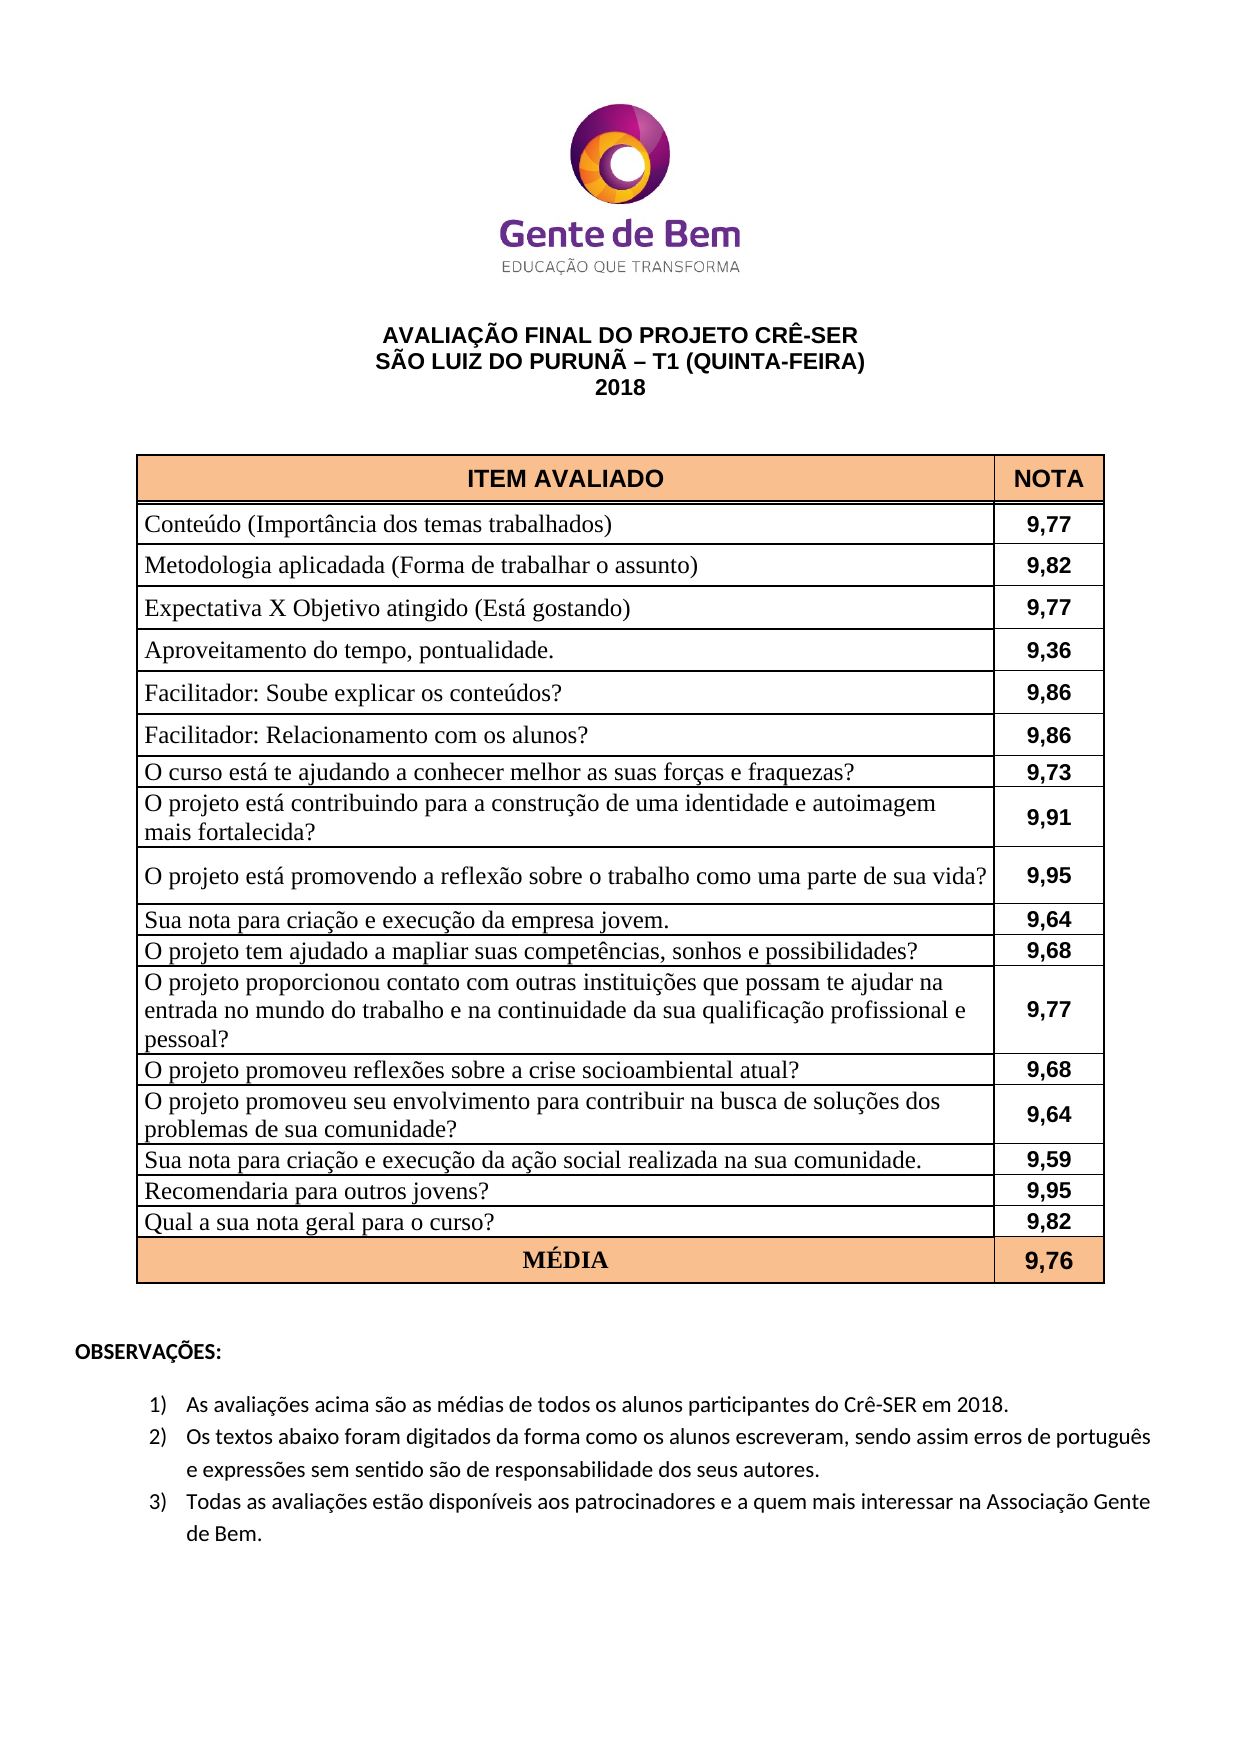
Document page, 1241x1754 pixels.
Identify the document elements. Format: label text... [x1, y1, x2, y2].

table_header NOTA [995, 456, 1103, 500]
list As avaliações acima são as médias de todos os alunos participantes do Crê-SER em 2018. [148, 1390, 1165, 1418]
table_cell 9,95 [995, 1175, 1103, 1205]
table_cell O projeto proporcionou contato com outras instituições que possam te ajudar na entrada no mundo do trabalho e na continuidade da sua qualificação profissional e pessoal? [138, 967, 993, 1053]
table_cell Recomendaria para outros jovens? [138, 1176, 993, 1205]
table_cell 9,68 [995, 935, 1103, 964]
table_cell 9,76 [995, 1237, 1103, 1282]
table_cell Conteúdo (Importância dos temas trabalhados) [138, 505, 993, 543]
table_cell Metodologia aplicadada (Forma de trabalhar o assunto) [138, 545, 993, 585]
table_cell 9,64 [995, 1085, 1103, 1143]
picture [469, 75, 771, 296]
table_cell MÉDIA [138, 1238, 994, 1282]
table_cell Expectativa X Objetivo atingido (Está gostando) [138, 587, 993, 628]
table_cell 9,59 [995, 1144, 1103, 1174]
table_header ITEM AVALIADO [138, 456, 994, 500]
table_cell 9,36 [995, 629, 1103, 670]
table_cell Facilitador: Relacionamento com os alunos? [138, 715, 993, 755]
table_cell 9,82 [995, 544, 1103, 585]
table_cell Aproveitamento do tempo, pontualidade. [138, 630, 993, 670]
text OBSERVAÇÕES: [75, 1337, 1165, 1365]
text AVALIAÇÃO FINAL DO PROJETO CRÊ-SER [75, 322, 1165, 348]
text SÃO LUIZ DO PURUNÃ – T1 (QUINTA-FEIRA) [75, 348, 1165, 374]
table_cell Qual a sua nota geral para o curso? [138, 1207, 993, 1236]
table_cell 9,86 [995, 671, 1103, 713]
list Os textos abaixo foram digitados da forma como os alunos escreveram, sendo assim erros de português e expressões sem sentido são de responsabilidade dos seus autores. [148, 1422, 1165, 1483]
table_cell 9,77 [995, 505, 1103, 543]
table_cell 9,77 [995, 586, 1103, 628]
table_cell O projeto tem ajudado a mapliar suas competências, sonhos e possibilidades? [138, 936, 993, 964]
table_cell 9,91 [995, 787, 1103, 846]
table_cell O curso está te ajudando a conhecer melhor as suas forças e fraquezas? [138, 757, 993, 786]
table_cell O projeto está contribuindo para a construção de uma identidade e autoimagem mais fortalecida? [138, 788, 993, 846]
table_cell Sua nota para criação e execução da empresa jovem. [138, 905, 993, 934]
table_cell 9,86 [995, 714, 1103, 755]
table_cell 9,77 [995, 966, 1103, 1053]
table_cell 9,64 [995, 904, 1103, 934]
table_cell O projeto promoveu reflexões sobre a crise socioambiental atual? [138, 1055, 993, 1084]
table_cell O projeto promoveu seu envolvimento para contribuir na busca de soluções dos problemas de sua comunidade? [138, 1086, 993, 1143]
table_cell O projeto está promovendo a reflexão sobre o trabalho como uma parte de sua vida? [138, 848, 993, 903]
table_cell 9,73 [995, 756, 1103, 786]
table_cell 9,68 [995, 1054, 1103, 1084]
table_cell Sua nota para criação e execução da ação social realizada na sua comunidade. [138, 1145, 993, 1174]
list Todas as avaliações estão disponíveis aos patrocinadores e a quem mais interessar na Associação Gente de Bem. [148, 1487, 1165, 1547]
table_cell 9,95 [995, 847, 1103, 903]
text 2018 [75, 374, 1165, 401]
table_cell Facilitador: Soube explicar os conteúdos? [138, 672, 993, 713]
table_cell 9,82 [995, 1206, 1103, 1236]
